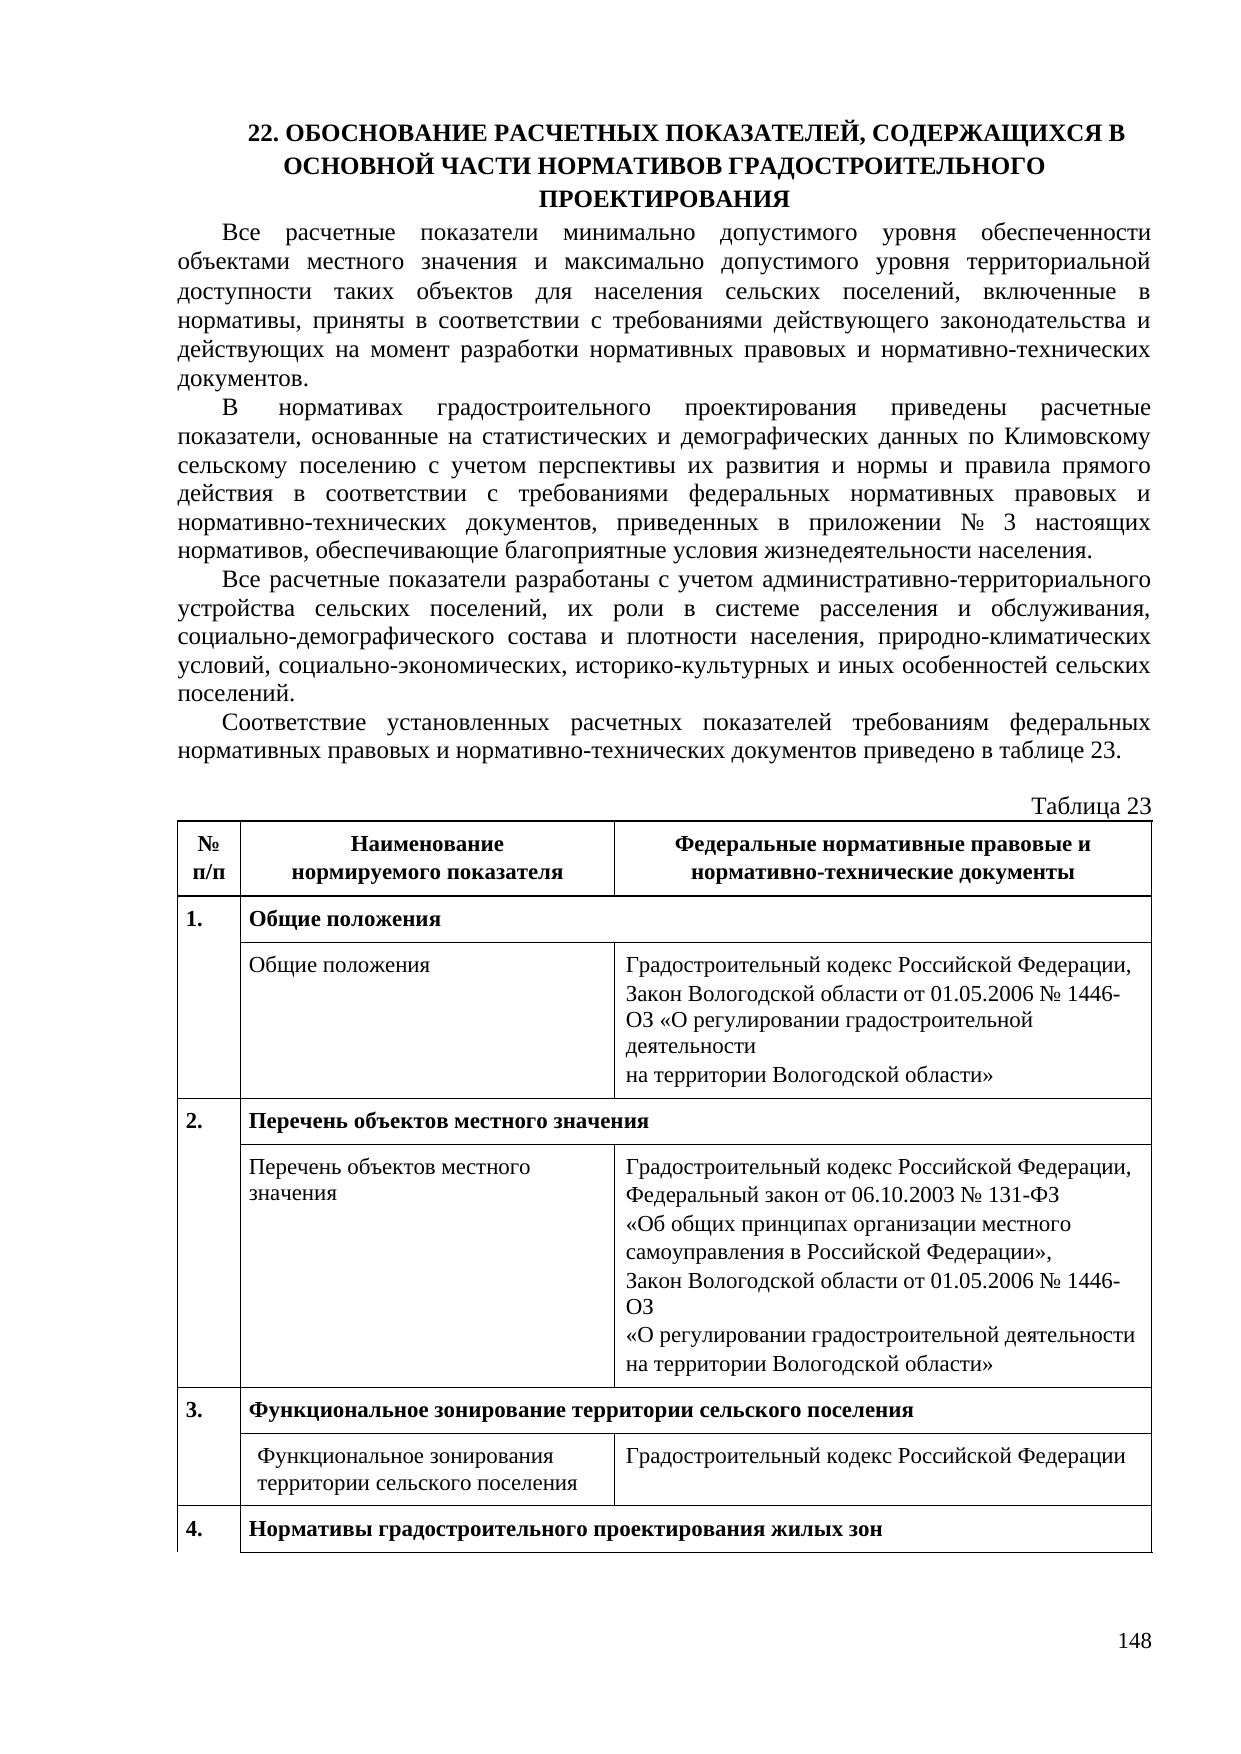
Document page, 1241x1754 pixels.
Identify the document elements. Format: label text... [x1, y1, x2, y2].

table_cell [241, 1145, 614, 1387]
list нормативах градостроительного проектирования приведены расчетные показатели, основанные на статистических и демографических данных по Климовскому сельскому поселению с учетом перспективы их развития и нормы и правила прямого действия в соответствии с требованиями федеральных нормативных правовых и нормативно-технических документов, приведенных в приложении № 3 настоящих нормативов, обеспечивающие благоприятные условия жизнедеятельности населения. [177, 393, 1152, 564]
text Все расчетные показатели разработаны с учетом административно-территориального устройства сельских поселений, их роли в системе расселения и обслуживания, социально-демографического состава и плотности населения, природно-климатических условий, социально-экономических, историко-культурных и иных особенностей сельских поселений. [177, 564, 1152, 707]
text Таблица 23 [177, 792, 1152, 820]
text 22. ОБОСНОВАНИЕ РАСЧЕТНЫХ ПОКАЗАТЕЛЕЙ, СОДЕРЖАЩИХСЯ В ОСНОВНОЙ ЧАСТИ НОРМАТИВОВ ГРАДОСТРОИТЕЛЬНОГО ПРОЕКТИРОВАНИЯ [177, 118, 1152, 213]
text Все расчетные показатели минимально допустимого уровня обеспеченности объектами местного значения и максимально допустимого уровня территориальной доступности таких объектов для населения сельских поселений, включенные в нормативы, приняты в соответствии с требованиями действующего законодательства и действующих на момент разработки нормативных правовых и нормативно-технических документов. [177, 217, 1152, 392]
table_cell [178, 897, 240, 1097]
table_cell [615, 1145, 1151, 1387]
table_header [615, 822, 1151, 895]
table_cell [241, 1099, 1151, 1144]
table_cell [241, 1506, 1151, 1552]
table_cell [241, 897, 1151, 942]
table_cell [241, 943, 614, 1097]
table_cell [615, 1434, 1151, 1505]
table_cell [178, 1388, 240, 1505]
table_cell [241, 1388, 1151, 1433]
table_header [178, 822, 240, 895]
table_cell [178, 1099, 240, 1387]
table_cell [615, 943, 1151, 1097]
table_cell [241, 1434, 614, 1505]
text Соответствие установленных расчетных показателей требованиям федеральных нормативных правовых и нормативно-технических документов приведено в таблице 23. [177, 707, 1152, 764]
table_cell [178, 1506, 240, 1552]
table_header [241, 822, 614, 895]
